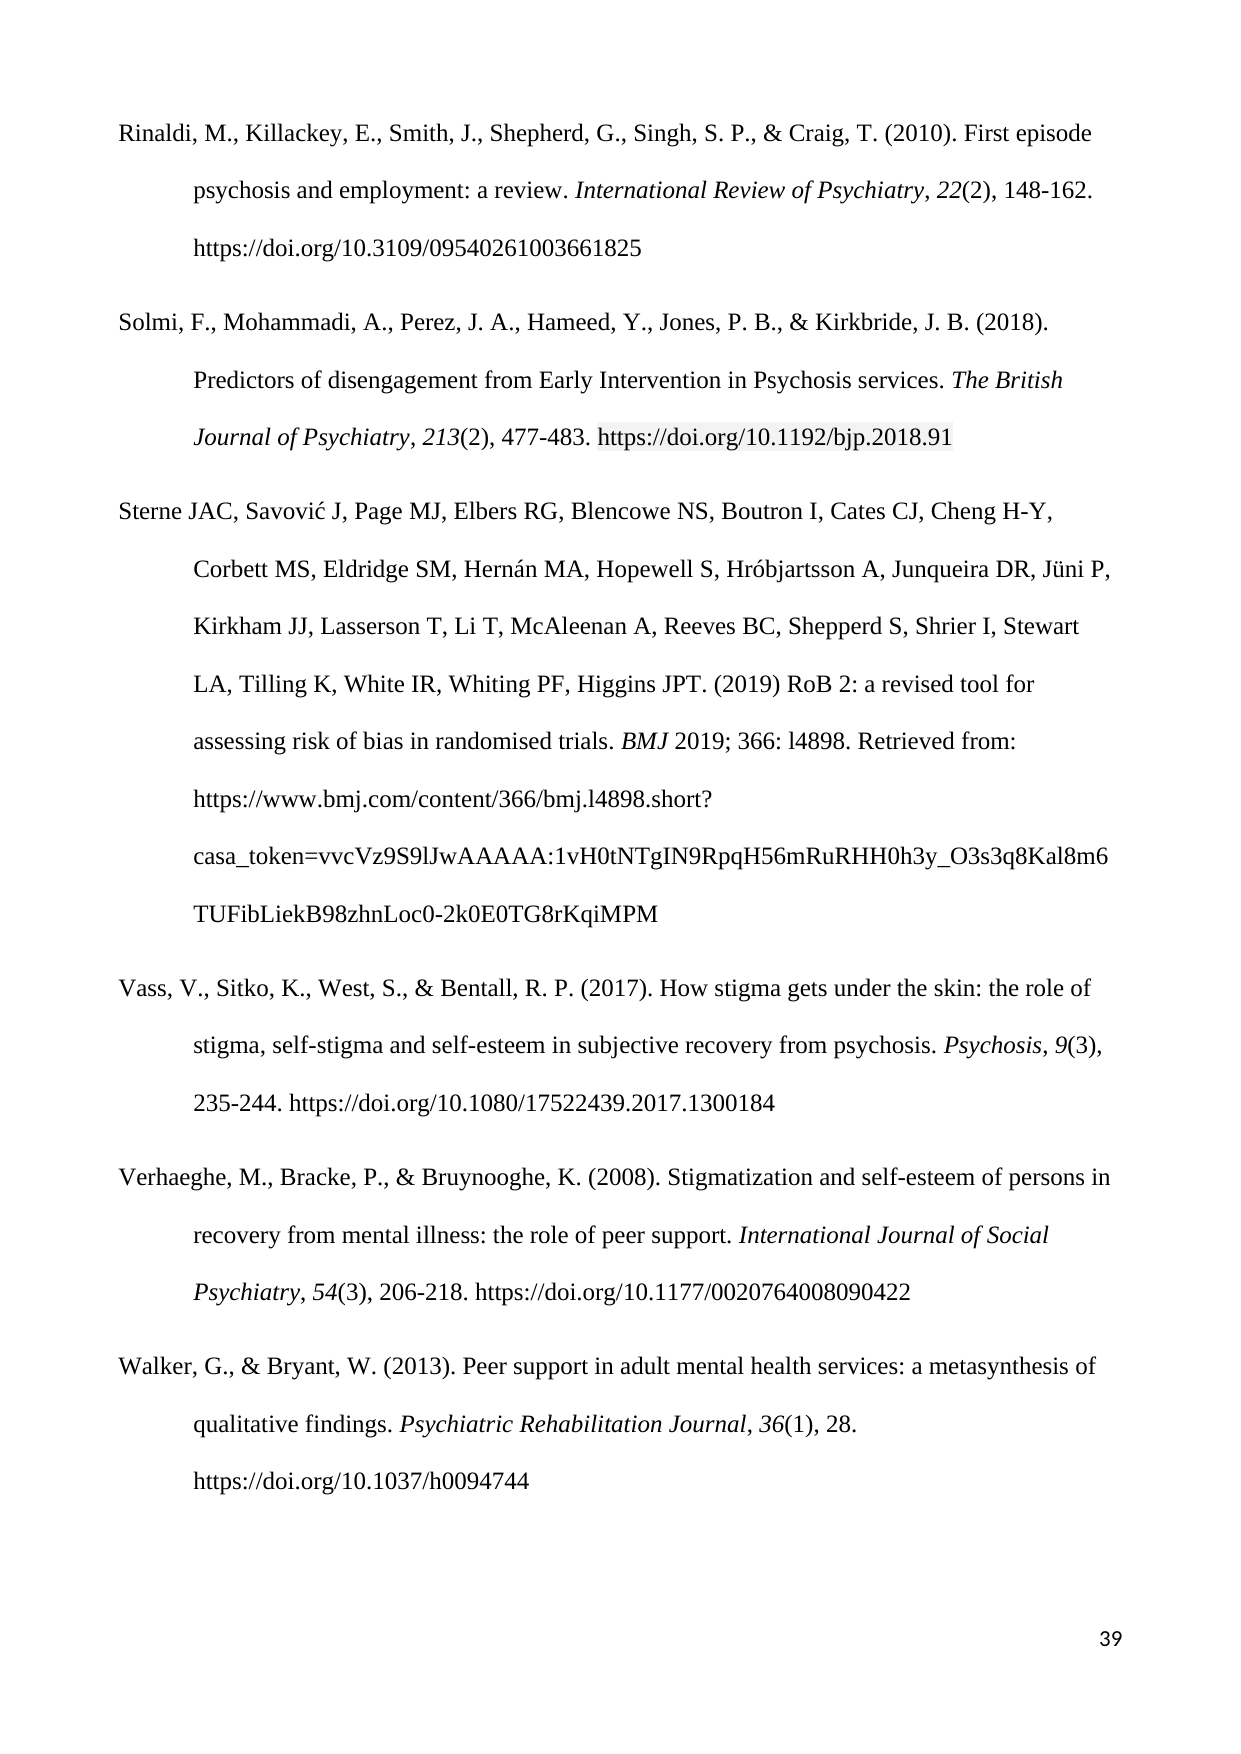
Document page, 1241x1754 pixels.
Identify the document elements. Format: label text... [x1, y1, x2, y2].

text Sterne JAC, Savović J, Page MJ, Elbers RG, Blencowe NS, Boutron I, Cates CJ, Cheng H-Y, Corbett MS, Eldridge SM, Hernán MA, Hopewell S, Hróbjartsson A, Junqueira DR, Jüni P, Kirkham JJ, Lasserson T, Li T, McAleenan A, Reeves BC, Shepperd S, Shrier I, Stewart LA, Tilling K, White IR, Whiting PF, Higgins JPT. (2019) RoB 2: a revised tool for assessing risk of bias in randomised trials. BMJ 2019; 366: l4898. Retrieved from: https://www.bmj.com/content/366/bmj.l4898.short?casa_token=vvcVz9S9lJwAAAAA:1vH0tNTgIN9RpqH56mRuRHH0h3y_O3s3q8Kal8m6TUFibLiekB98zhnLoc0-2k0E0TG8rKqiMPM [118, 496, 1122, 928]
text Rinaldi, M., Killackey, E., Smith, J., Shepherd, G., Singh, S. P., & Craig, T. (2010). First episode psychosis and employment: a review. International Review of Psychiatry, 22(2), 148-162. https://doi.org/10.3109/09540261003661825 [118, 118, 1122, 262]
text Solmi, F., Mohammadi, A., Perez, J. A., Hameed, Y., Jones, P. B., & Kirkbride, J. B. (2018). Predictors of disengagement from Early Intervention in Psychosis services. The British Journal of Psychiatry, 213(2), 477-483. https://doi.org/10.1192/bjp.2018.91 [118, 307, 1122, 451]
text Verhaeghe, M., Bracke, P., & Bruynooghe, K. (2008). Stigmatization and self-esteem of persons in recovery from mental illness: the role of peer support. International Journal of Social Psychiatry, 54(3), 206-218. https://doi.org/10.1177/0020764008090422 [118, 1162, 1122, 1306]
text Vass, V., Sitko, K., West, S., & Bentall, R. P. (2017). How stigma gets under the skin: the role of stigma, self-stigma and self-esteem in subjective recovery from psychosis. Psychosis, 9(3), 235-244. https://doi.org/10.1080/17522439.2017.1300184 [118, 973, 1122, 1117]
text Walker, G., & Bryant, W. (2013). Peer support in adult mental health services: a metasynthesis of qualitative findings. Psychiatric Rehabilitation Journal, 36(1), 28. https://doi.org/10.1037/h0094744 [118, 1351, 1122, 1495]
